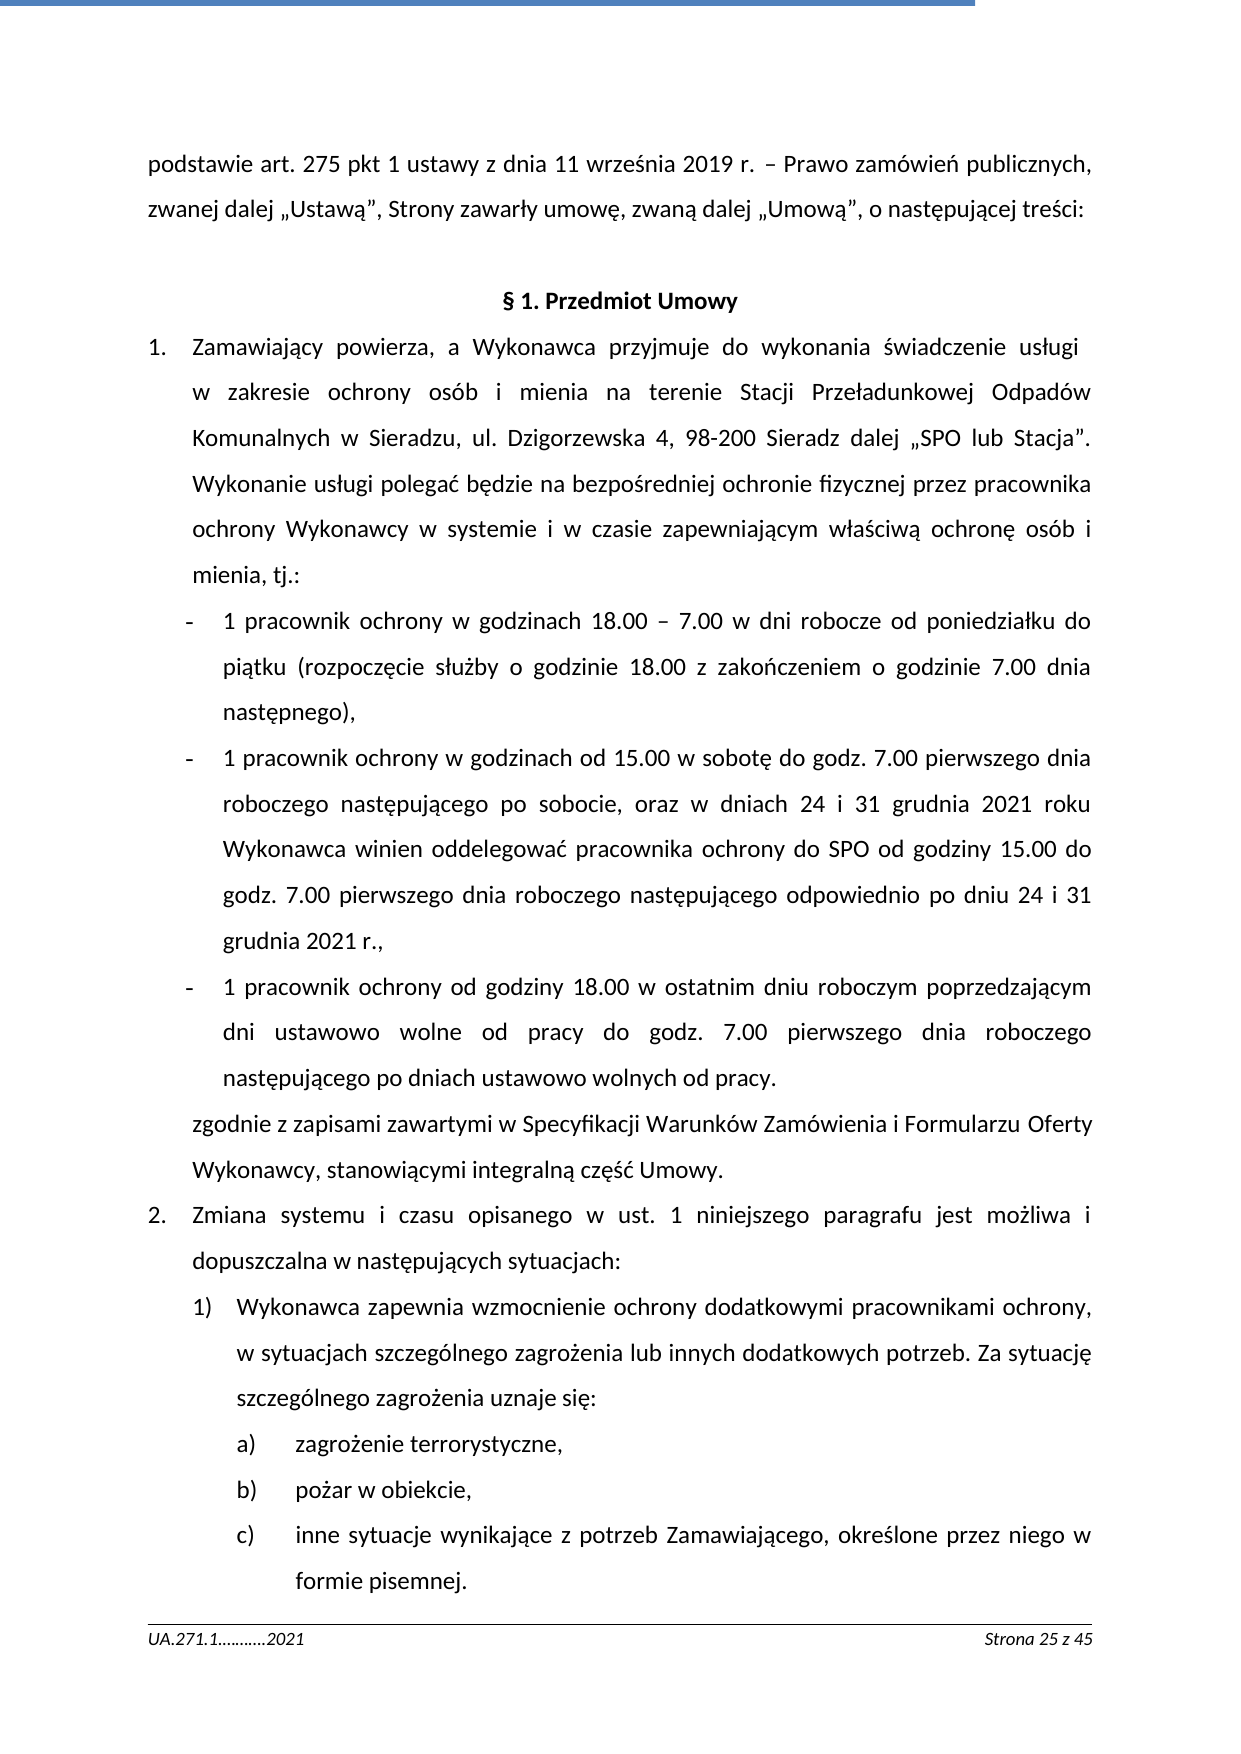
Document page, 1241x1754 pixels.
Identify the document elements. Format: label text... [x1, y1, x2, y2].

list inne sytuacje wynikające z potrzeb Zamawiającego, określone przez niego w formie pisemnej. [236, 1519, 1092, 1596]
list Wykonawca zapewnia wzmocnienie ochrony dodatkowymi pracownikami ochrony, w sytuacjach szczególnego zagrożenia lub innych dodatkowych potrzeb. Za sytuację szczególnego zagrożenia uznaje się: [192, 1291, 1092, 1413]
list 1 pracownik ochrony w godzinach od 15.00 w sobotę do godz. 7.00 pierwszego dnia roboczego następującego po sobocie, oraz w dniach 24 i 31 grudnia 2021 roku Wykonawca winien oddelegować pracownika ochrony do SPO od godziny 15.00 do godz. 7.00 pierwszego dnia roboczego następującego odpowiednio po dniu 24 i 31 grudnia 2021 r., [185, 742, 1092, 956]
list 1 pracownik ochrony od godziny 18.00 w ostatnim dniu roboczym poprzedzającym dni ustawowo wolne od pracy do godz. 7.00 pierwszego dnia roboczego następującego po dniach ustawowo wolnych od pracy. [185, 971, 1092, 1093]
list Zamawiający powierza, a Wykonawca przyjmuje do wykonania świadczenie usługi w zakresie ochrony osób i mienia na terenie Stacji Przeładunkowej Odpadów Komunalnych w Sieradzu, ul. Dzigorzewska 4, 98-200 Sieradz dalej „SPO lub Stacja”. Wykonanie usługi polegać będzie na bezpośredniej ochronie fizycznej przez pracownika ochrony Wykonawcy w systemie i w czasie zapewniającym właściwą ochronę osób i mienia, tj.: [148, 331, 1092, 590]
list pożar w obiekcie, [192, 1474, 1092, 1504]
list zagrożenie terrorystyczne, [192, 1428, 1092, 1459]
text § 1. Przedmiot Umowy [148, 285, 1092, 315]
text zgodnie z zapisami zawartymi w Specyfikacji Warunków Zamówienia i Formularzu Oferty Wykonawcy, stanowiącymi integralną część Umowy. [148, 1108, 1092, 1184]
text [148, 148, 1092, 224]
list Zmiana systemu i czasu opisanego w ust. 1 niniejszego paragrafu jest możliwa i dopuszczalna w następujących sytuacjach: [148, 1199, 1092, 1276]
list 1 pracownik ochrony w godzinach 18.00 – 7.00 w dni robocze od poniedziałku do piątku (rozpoczęcie służby o godzinie 18.00 z zakończeniem o godzinie 7.00 dnia następnego), [185, 605, 1092, 727]
